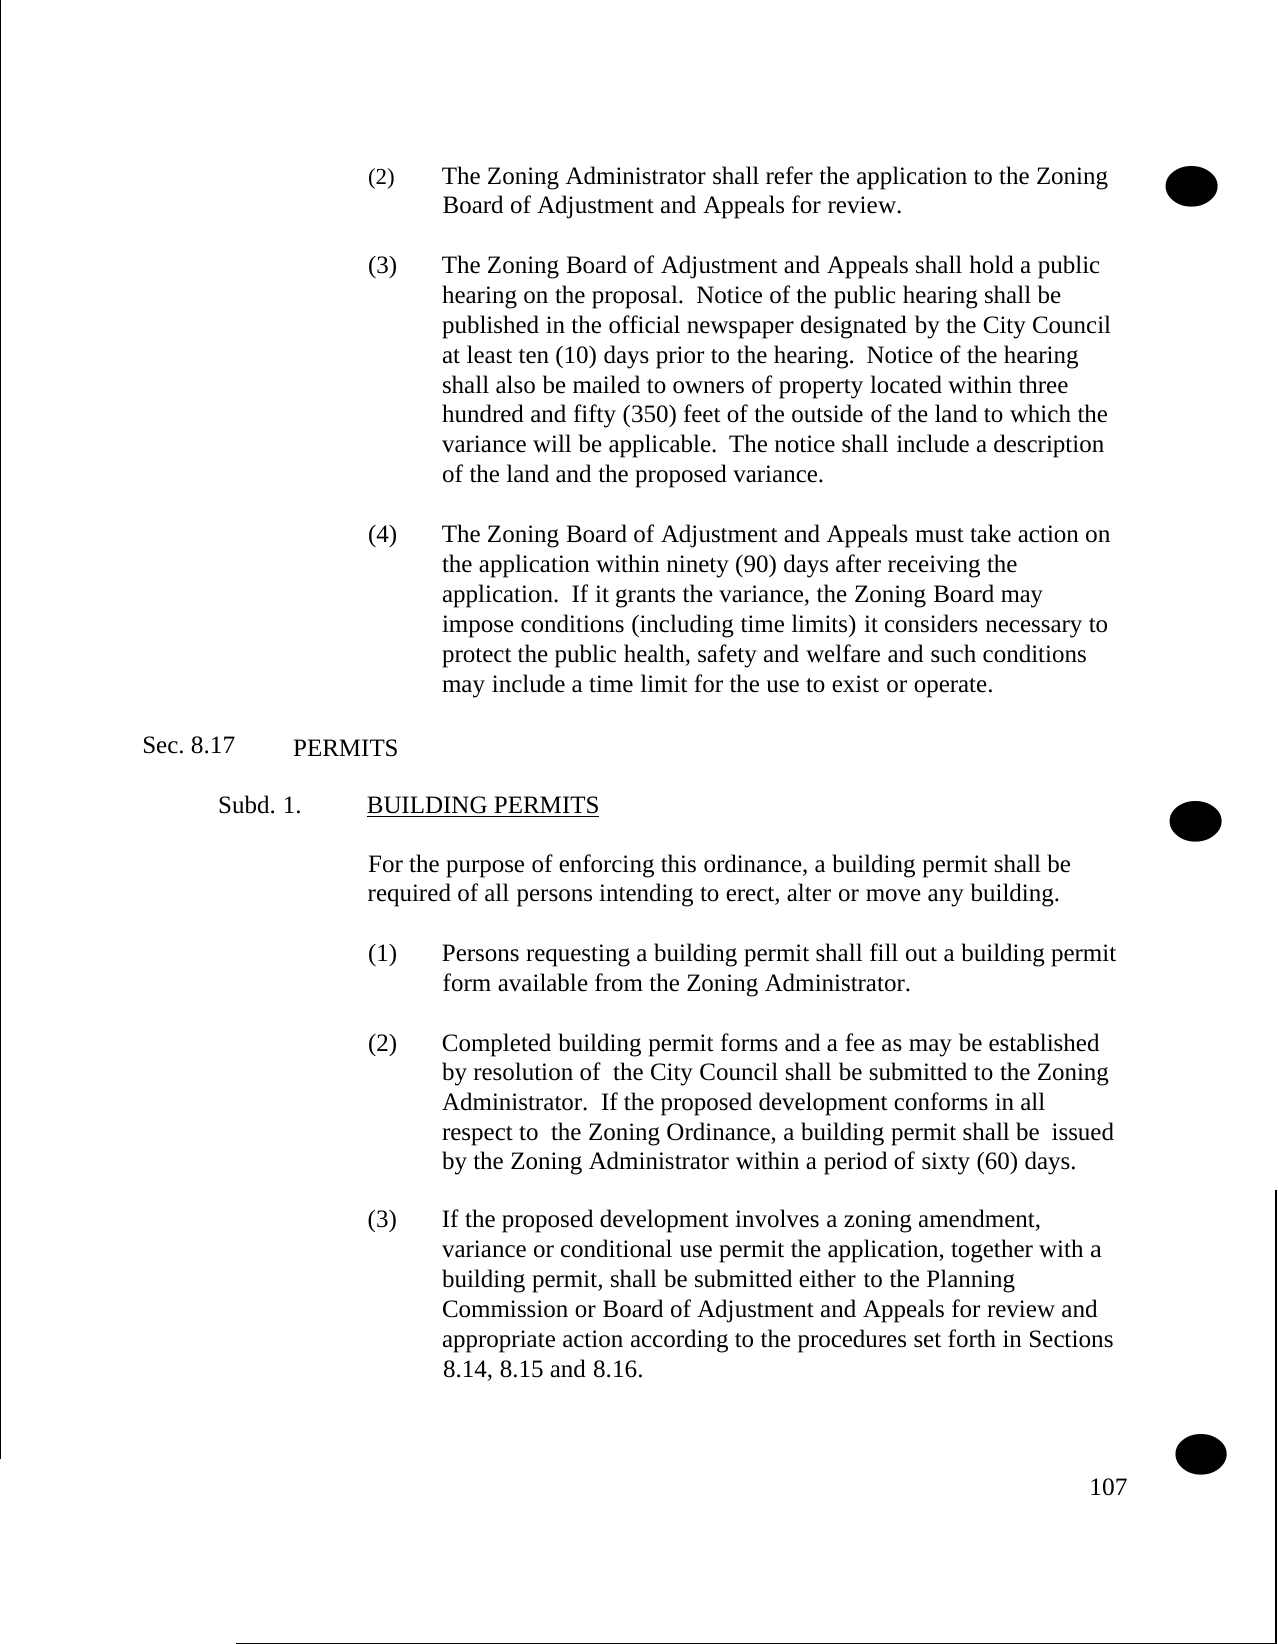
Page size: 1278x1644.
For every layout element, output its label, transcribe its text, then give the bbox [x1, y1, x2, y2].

text (2) The Zoning Administrator shall refer the application to the Zoning [368, 161, 1246, 190]
text (2) Completed building permit forms and a fee as may be established by resolution of the City Council shall be submitted to the Zoning Administrator. If the proposed development conforms in all [368, 1028, 1117, 1116]
text (3) If the proposed development involves a zoning amendment, variance or conditional use permit the application, together with a building permit, shall be submitted either to the Planning Commission or Board of Adjustment and Appeals for review and appropriate action according to the procedures set forth in Sections [367, 1204, 1123, 1353]
text 107 • [131, 1382, 1234, 1537]
text (4) The Zoning Board of Adjustment and Appeals must take action on the application within ninety (90) days after receiving the application. If it grants the variance, the Zoning Board may impose conditions (including time limits) it considers necessary to protect the public health, safety and welfare and such conditions may include a time limit for the use to exist or operate. [368, 519, 1118, 697]
text Subd. 1. BUILDING PERMITS [218, 791, 1246, 819]
text Sec. 8.17 [142, 728, 243, 749]
text (1) Persons requesting a building permit shall fill out a building permit form available from the Zoning Administrator. [368, 938, 1125, 997]
text (3) The Zoning Board of Adjustment and Appeals shall hold a public hearing on the proposal. Notice of the public hearing shall be published in the official newspaper designated by the City Council at least ten (10) days prior to the hearing. Notice of the hearing shall also be mailed to owners of property located within three hundred and fifty (350) feet of the outside of the land to which the variance will be applicable. The notice shall include a description of the land and the proposed variance. [368, 250, 1118, 488]
text respect to the Zoning Ordinance, a building permit shall be issued by the Zoning Administrator within a period of sixty (60) days. [442, 1117, 1122, 1175]
text For the purpose of enforcing this ordinance, a building permit shall be required of all persons intending to erect, alter or move any building. [367, 849, 1077, 907]
text Board of Adjustment and Appeals for review. [442, 190, 1246, 219]
text 8.14, 8.15 and 8.16. [443, 1354, 1246, 1382]
text PERMITS [293, 732, 1246, 752]
